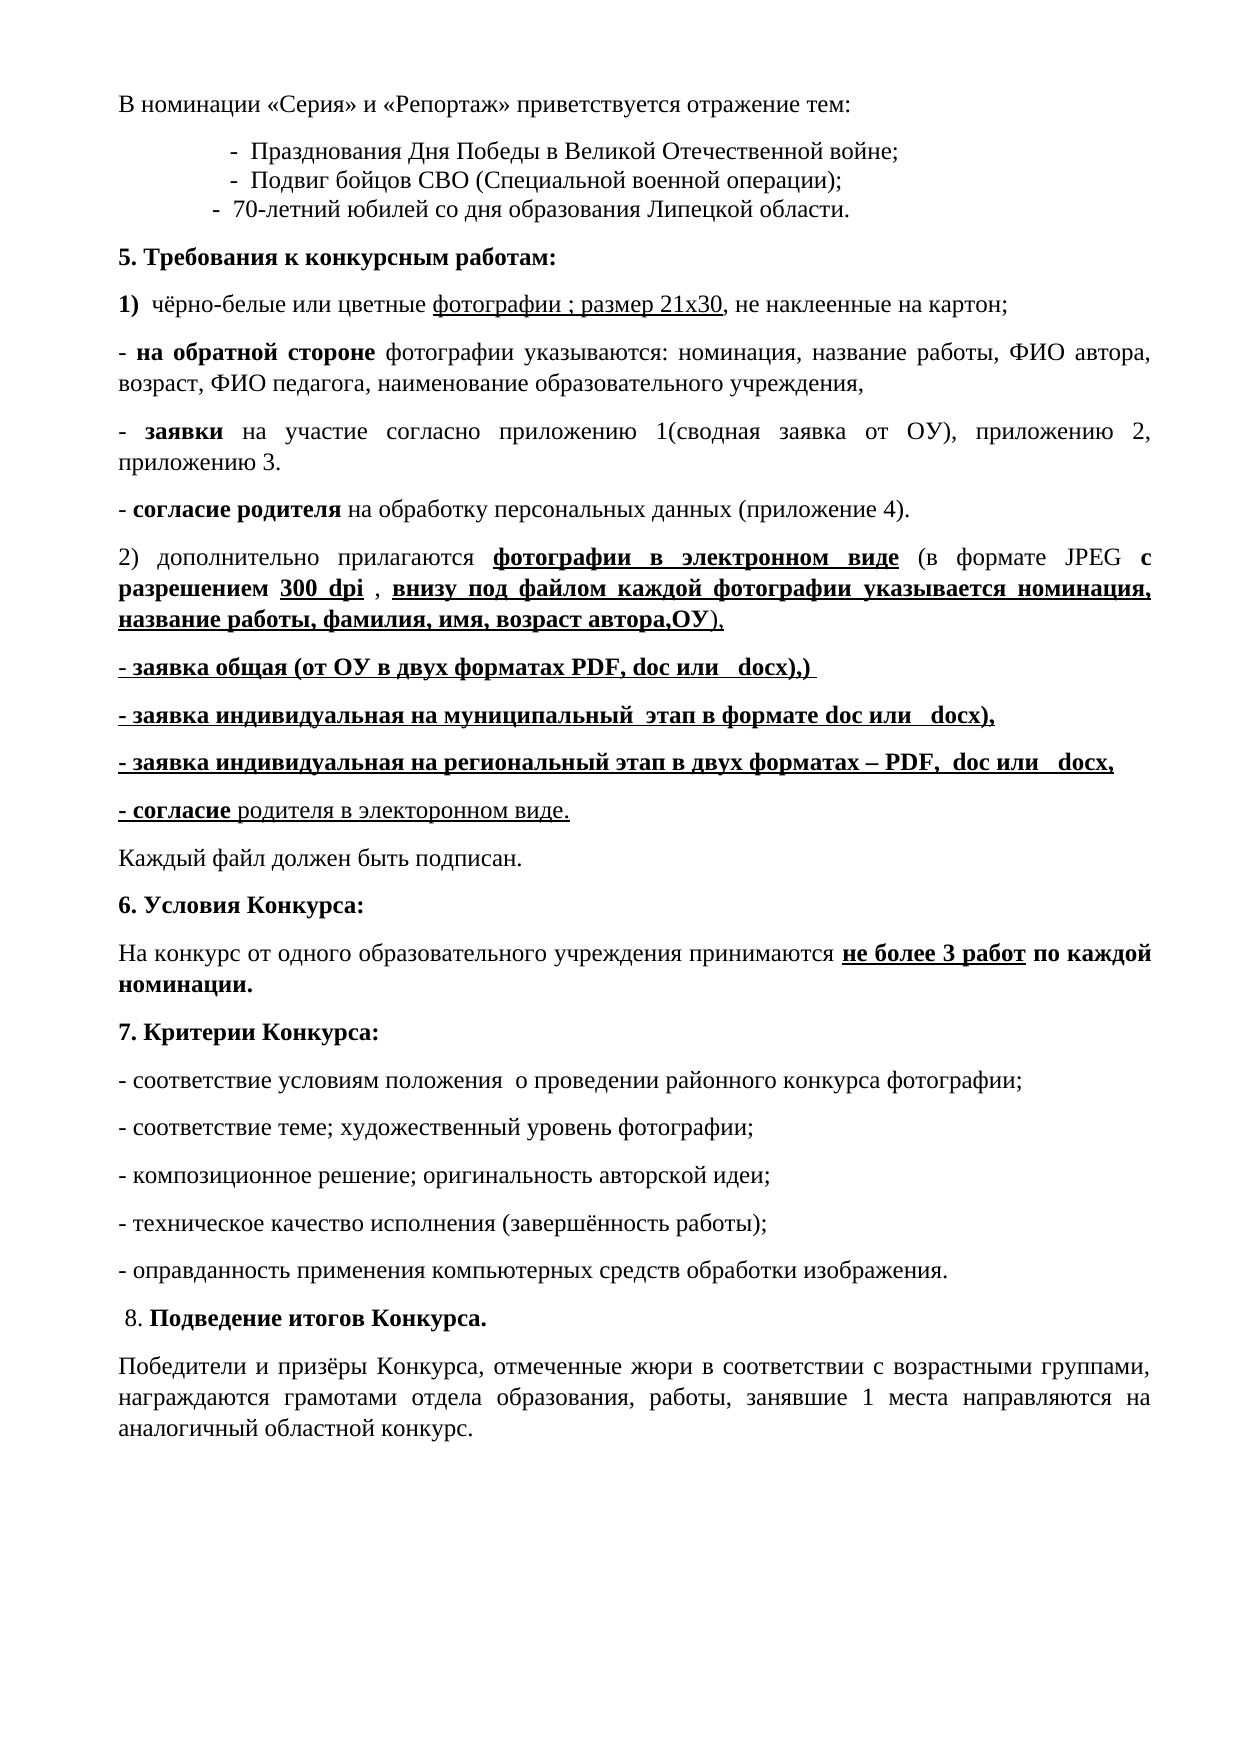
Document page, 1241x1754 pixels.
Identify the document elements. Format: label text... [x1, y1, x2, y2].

text 5. Требования к конкурсным работам: [118, 242, 1152, 270]
text 2) дополнительно прилагаются фотографии в электронном виде (в формате JPEG с разрешением 300 dpi , внизу под файлом каждой фотографии указывается номинация, название работы, фамилия, имя, возраст автора,ОУ), [118, 542, 1152, 633]
text Каждый файл должен быть подписан. [118, 843, 1152, 872]
text - согласие родителя в электоронном виде. [118, 795, 1152, 824]
text 1) чёрно-белые или цветные фотографии ; размер 21х30, не наклеенные на картон; [118, 289, 1152, 318]
text - 70-летний юбилей со дня образования Липецкой области. [118, 194, 1152, 223]
text 8. Подведение итогов Конкурса. [118, 1303, 1152, 1332]
text На конкурс от одного образовательного учреждения принимаются не более 3 работ по каждой номинации. [118, 938, 1152, 998]
text - Празднования Дня Победы в Великой Отечественной войне; [229, 136, 1152, 165]
text - заявка индивидуальная на региональный этап в двух форматах – PDF, doc или docx, [118, 747, 1152, 776]
text 6. Условия Конкурса: [118, 891, 1152, 919]
text - техническое качество исполнения (завершённость работы); [118, 1208, 1152, 1237]
text - заявки на участие согласно приложению 1(сводная заявка от ОУ), приложению 2, приложению 3. [118, 416, 1152, 476]
text - Подвиг бойцов СВО (Специальной военной операции); [229, 165, 1152, 194]
text - заявка индивидуальная на муниципальный этап в формате doc или docx), [118, 700, 1152, 728]
text - оправданность применения компьютерных средств обработки изображения. [118, 1256, 1152, 1284]
text Победители и призёры Конкурса, отмеченные жюри в соответствии с возрастными группами, награждаются грамотами отдела образования, работы, занявшие 1 места направляются на аналогичный областной конкурс. [118, 1351, 1152, 1442]
text 7. Критерии Конкурса: [118, 1017, 1152, 1046]
text - соответствие условиям положения о проведении районного конкурса фотографии; [118, 1065, 1152, 1093]
text В номинации «Серия» и «Репортаж» приветствуется отражение тем: [118, 89, 1152, 117]
text - композиционное решение; оригинальность авторской идеи; [118, 1160, 1152, 1189]
text - соответствие теме; художественный уровень фотографии; [118, 1112, 1152, 1141]
text - заявка общая (от ОУ в двух форматах PDF, doc или docx),) [118, 652, 1152, 681]
text - на обратной стороне фотографии указываются: номинация, название работы, ФИО автора, возраст, ФИО педагога, наименование образовательного учреждения, [118, 337, 1152, 397]
text - согласие родителя на обработку персональных данных (приложение 4). [118, 494, 1152, 523]
